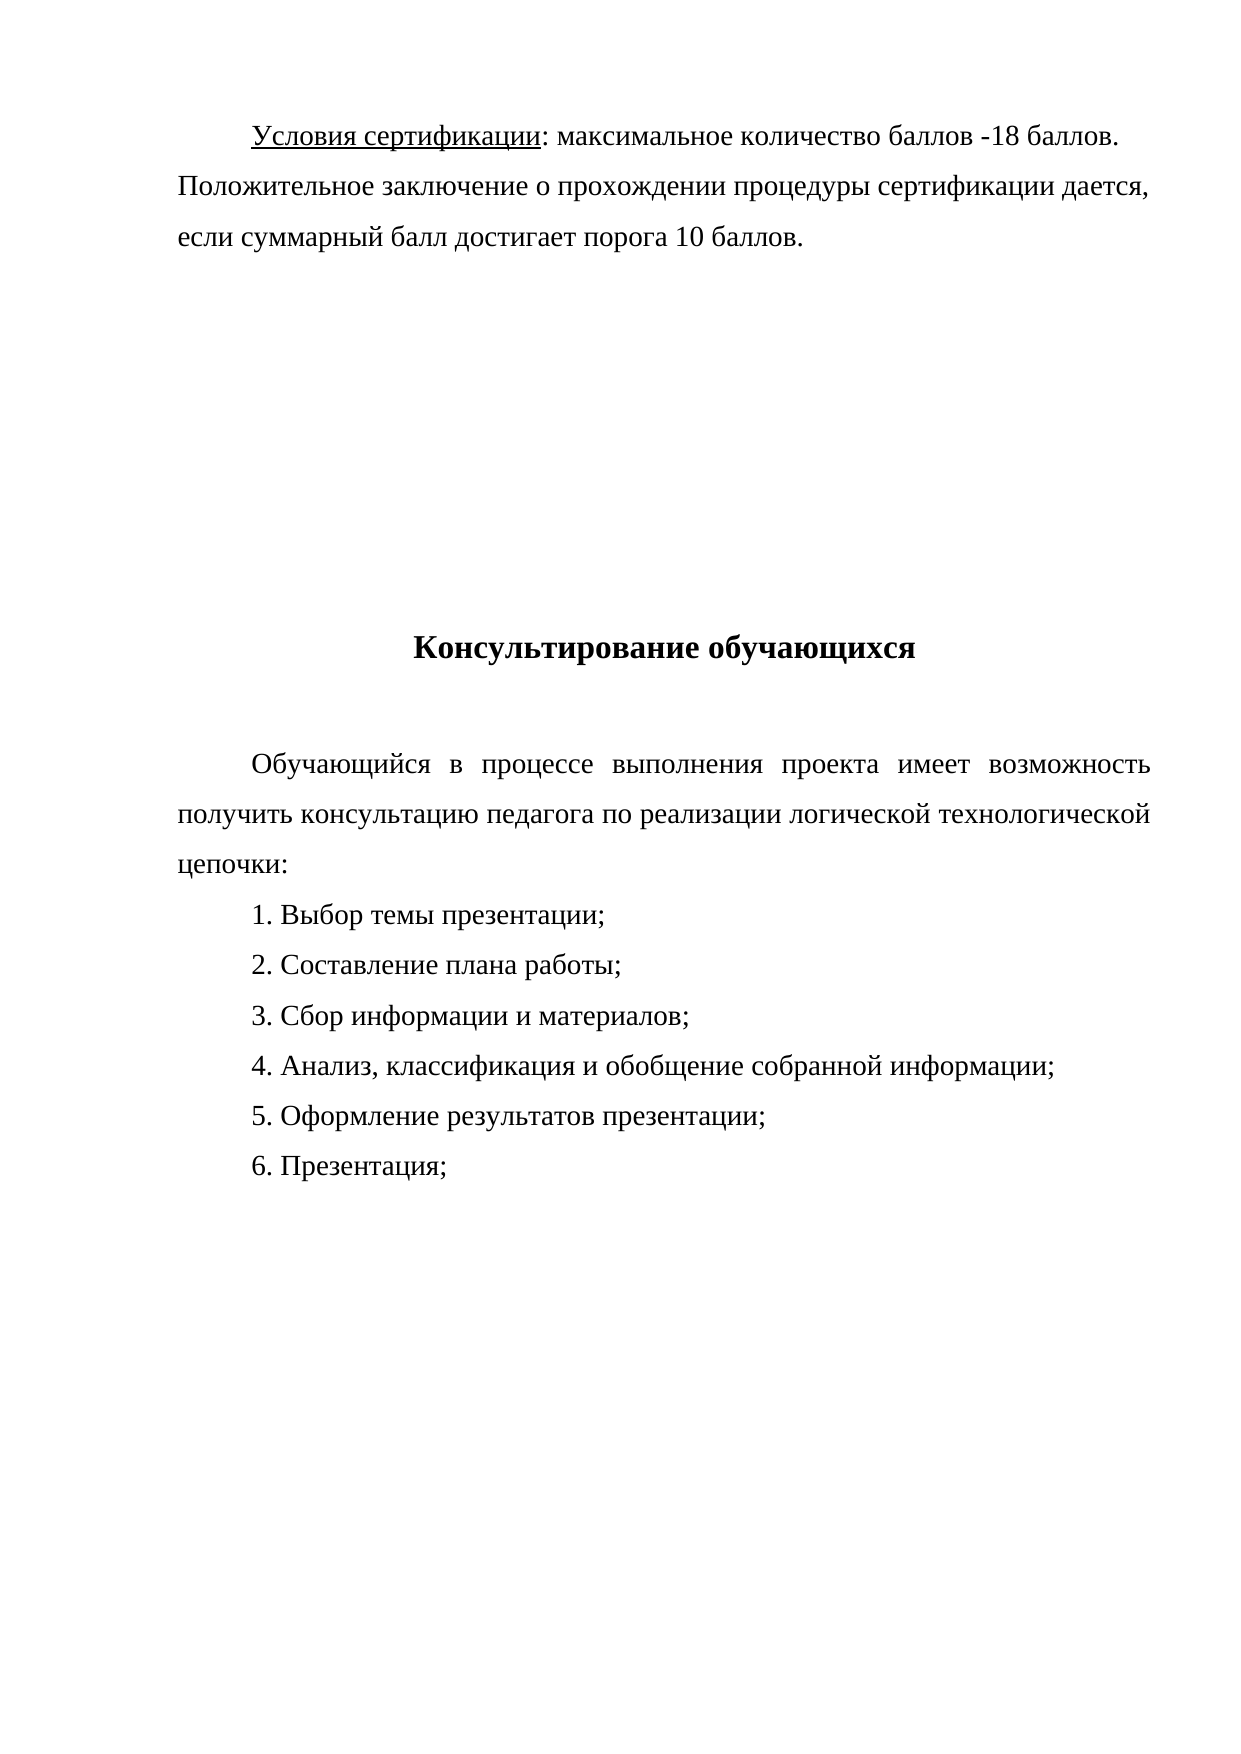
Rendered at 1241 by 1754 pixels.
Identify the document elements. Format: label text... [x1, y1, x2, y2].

text 2. Составление плана работы; [177, 947, 1152, 981]
text 3. Сбор информации и материалов; [177, 998, 1152, 1031]
text Консультирование обучающихся [177, 628, 1152, 666]
text Условия сертификации: максимальное количество баллов -18 баллов. Положительное заключение о прохождении процедуры сертификации дается, если суммарный балл достигает порога 10 баллов. [177, 118, 1152, 252]
text 4. Анализ, классификация и обобщение собранной информации; [177, 1048, 1152, 1081]
text 5. Оформление результатов презентации; [177, 1098, 1152, 1132]
text 6. Презентация; [177, 1148, 1152, 1182]
text Обучающийся в процессе выполнения проекта имеет возможность получить консультацию педагога по реализации логической технологической цепочки: [177, 746, 1152, 880]
text 1. Выбор темы презентации; [177, 897, 1152, 931]
